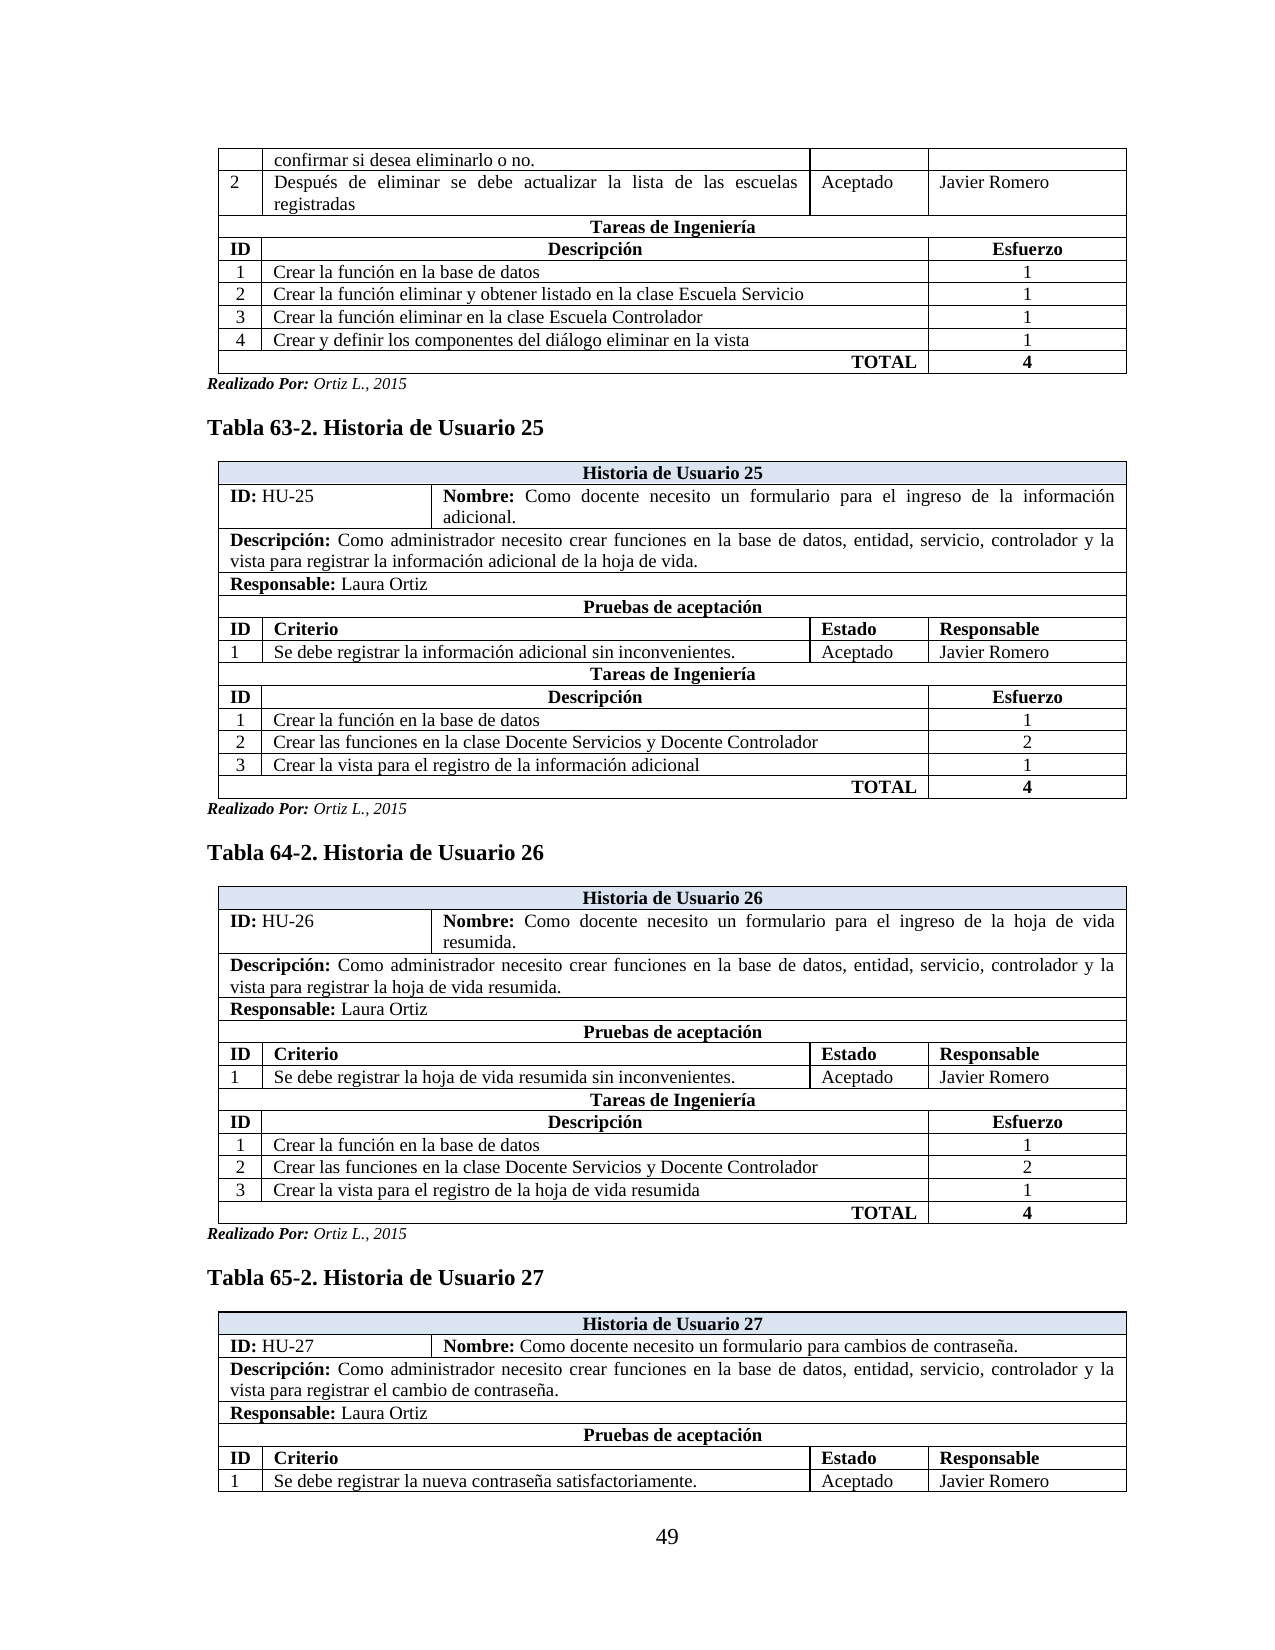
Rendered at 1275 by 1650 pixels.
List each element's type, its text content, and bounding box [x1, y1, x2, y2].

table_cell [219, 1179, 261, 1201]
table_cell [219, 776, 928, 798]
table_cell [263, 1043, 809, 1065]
text Tabla 65-2. Historia de Usuario 27 [207, 1264, 1127, 1291]
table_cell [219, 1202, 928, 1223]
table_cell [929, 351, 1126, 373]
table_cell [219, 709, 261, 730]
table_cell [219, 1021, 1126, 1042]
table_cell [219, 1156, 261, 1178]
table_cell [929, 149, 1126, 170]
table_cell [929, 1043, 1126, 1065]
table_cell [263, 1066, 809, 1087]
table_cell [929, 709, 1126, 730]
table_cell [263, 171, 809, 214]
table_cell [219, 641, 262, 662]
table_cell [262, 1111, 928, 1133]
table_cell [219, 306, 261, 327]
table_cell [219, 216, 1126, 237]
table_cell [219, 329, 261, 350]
text Realizado Por: Ortiz L., 2015 [207, 799, 1127, 818]
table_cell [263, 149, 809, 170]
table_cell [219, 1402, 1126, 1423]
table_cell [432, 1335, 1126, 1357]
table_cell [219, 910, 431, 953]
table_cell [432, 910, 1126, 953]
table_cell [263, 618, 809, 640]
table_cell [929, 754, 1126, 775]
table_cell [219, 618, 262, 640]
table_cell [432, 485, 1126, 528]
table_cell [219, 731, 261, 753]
text Tabla 64-2. Historia de Usuario 26 [207, 839, 1127, 865]
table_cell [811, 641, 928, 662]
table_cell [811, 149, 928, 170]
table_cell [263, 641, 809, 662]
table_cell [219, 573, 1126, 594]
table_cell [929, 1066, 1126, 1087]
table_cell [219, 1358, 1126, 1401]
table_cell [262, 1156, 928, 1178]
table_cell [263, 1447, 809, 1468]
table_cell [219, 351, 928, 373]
text Realizado Por: Ortiz L., 2015 [207, 374, 1127, 393]
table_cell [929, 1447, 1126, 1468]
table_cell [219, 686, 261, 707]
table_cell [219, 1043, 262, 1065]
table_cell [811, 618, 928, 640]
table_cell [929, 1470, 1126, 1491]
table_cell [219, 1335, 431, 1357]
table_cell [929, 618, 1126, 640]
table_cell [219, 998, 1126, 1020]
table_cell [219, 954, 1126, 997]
text Realizado Por: Ortiz L., 2015 [207, 1224, 1127, 1243]
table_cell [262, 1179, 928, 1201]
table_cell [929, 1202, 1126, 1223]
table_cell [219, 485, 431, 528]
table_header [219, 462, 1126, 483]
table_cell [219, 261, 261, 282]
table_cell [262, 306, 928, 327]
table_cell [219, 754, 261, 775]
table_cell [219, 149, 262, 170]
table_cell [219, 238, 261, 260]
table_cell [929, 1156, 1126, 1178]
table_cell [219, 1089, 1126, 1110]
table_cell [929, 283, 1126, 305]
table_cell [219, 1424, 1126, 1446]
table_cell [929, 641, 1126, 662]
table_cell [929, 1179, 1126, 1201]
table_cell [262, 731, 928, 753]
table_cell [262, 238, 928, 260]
text Tabla 63-2. Historia de Usuario 25 [207, 414, 1127, 440]
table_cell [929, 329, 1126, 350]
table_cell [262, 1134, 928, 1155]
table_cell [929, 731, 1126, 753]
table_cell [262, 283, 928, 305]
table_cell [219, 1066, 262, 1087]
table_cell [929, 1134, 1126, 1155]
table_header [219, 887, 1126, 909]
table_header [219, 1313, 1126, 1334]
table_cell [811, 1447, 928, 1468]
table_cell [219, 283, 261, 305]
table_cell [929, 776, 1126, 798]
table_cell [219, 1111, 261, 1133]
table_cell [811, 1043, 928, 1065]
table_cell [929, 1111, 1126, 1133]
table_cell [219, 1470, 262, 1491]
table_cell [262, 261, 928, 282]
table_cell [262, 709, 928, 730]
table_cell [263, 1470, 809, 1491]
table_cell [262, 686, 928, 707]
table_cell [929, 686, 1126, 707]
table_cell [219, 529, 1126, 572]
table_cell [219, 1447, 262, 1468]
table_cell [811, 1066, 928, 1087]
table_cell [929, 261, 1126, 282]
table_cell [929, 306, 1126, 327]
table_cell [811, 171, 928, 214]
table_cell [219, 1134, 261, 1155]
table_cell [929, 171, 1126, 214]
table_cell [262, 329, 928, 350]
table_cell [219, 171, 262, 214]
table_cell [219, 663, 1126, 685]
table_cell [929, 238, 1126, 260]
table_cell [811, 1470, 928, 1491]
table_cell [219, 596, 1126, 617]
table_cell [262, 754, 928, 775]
